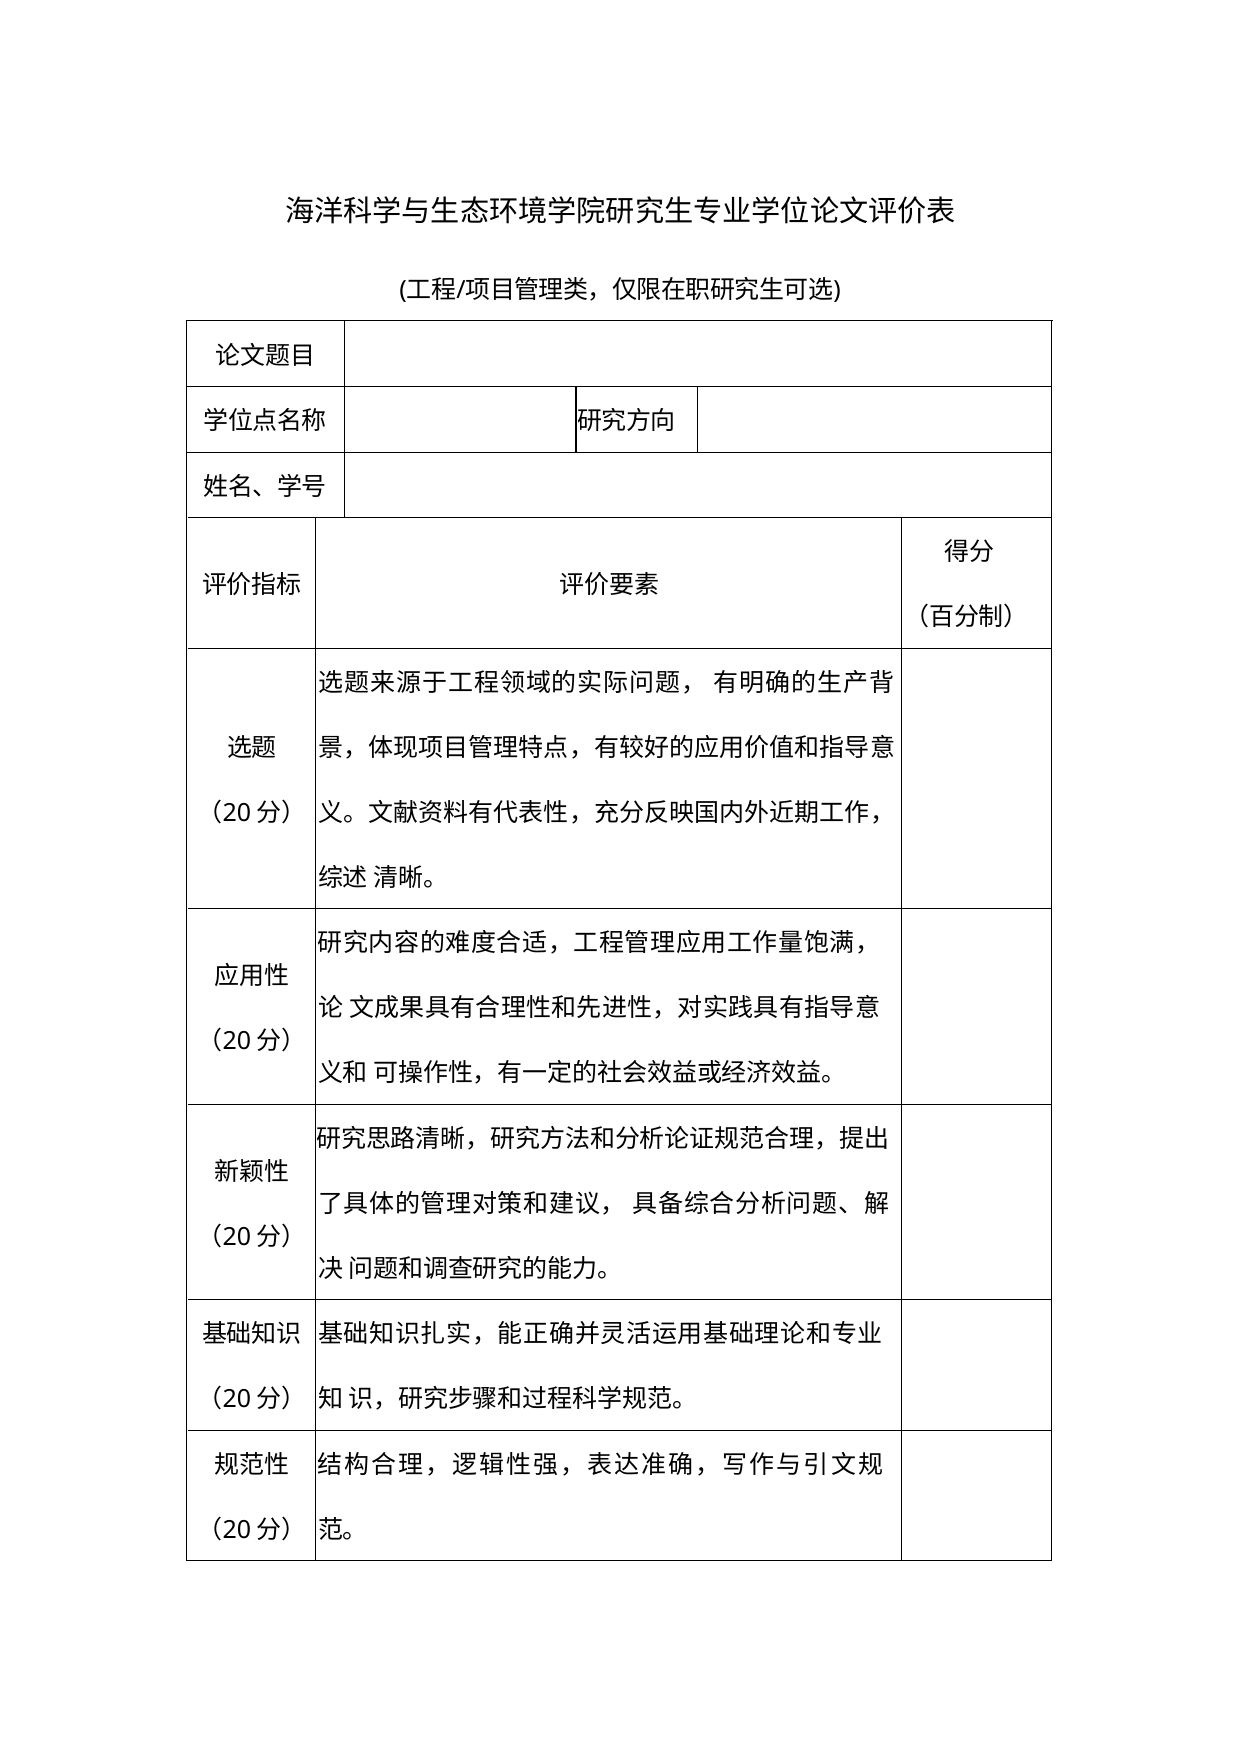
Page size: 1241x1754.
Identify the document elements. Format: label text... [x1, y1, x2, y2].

table_cell [345, 453, 1051, 517]
table_cell [902, 649, 1051, 908]
table_cell 评价指标 [187, 518, 315, 647]
table_cell 选题 （20分） [187, 649, 315, 908]
table_cell 学位点名称 [187, 387, 344, 451]
table_cell [902, 1105, 1051, 1299]
table_cell 评价要素 [316, 518, 901, 647]
table_cell 研究思路清晰，研究方法和分析论证规范合理，提出 了具体的管理对策和建议， 具备综合分析问题、解决 问题和调查研究的能力。 [316, 1105, 901, 1299]
text (工程/项目管理类，仅限在职研究生可选) [187, 255, 1053, 320]
table_header 论文题目 [187, 321, 344, 386]
table_cell [902, 1300, 1051, 1429]
table_cell 姓名、学号 [187, 453, 344, 517]
table_cell 研究方向 [577, 387, 697, 451]
table_cell 基础知识 （20分） [187, 1300, 315, 1429]
table_cell 研究内容的难度合适，工程管理应用工作量饱满，论 文成果具有合理性和先进性，对实践具有指导意义和 可操作性，有一定的社会效益或经济效益。 [316, 909, 901, 1103]
table_cell 规范性 （20分） [187, 1431, 315, 1560]
table_header [345, 321, 1051, 386]
table_cell 选题来源于工程领域的实际问题， 有明确的生产背景，体现项目管理特点，有较好的应用价值和指导意义。文献资料有代表性，充分反映国内外近期工作，综述 清晰。 [316, 649, 901, 908]
table_cell [345, 387, 575, 451]
table_cell [902, 909, 1051, 1103]
table_cell [698, 387, 1051, 451]
table_cell 应用性 （20分） [187, 909, 315, 1103]
table_cell 得分 （百分制） [902, 518, 1051, 647]
table_cell 基础知识扎实，能正确并灵活运用基础理论和专业知 识，研究步骤和过程科学规范。 [316, 1300, 901, 1429]
table_cell 结构合理，逻辑性强，表达准确，写作与引文规范。 [316, 1431, 901, 1560]
text 海洋科学与生态环境学院研究生专业学位论文评价表 [187, 176, 1053, 241]
table_cell 新颖性 （20分） [187, 1105, 315, 1299]
table_cell [902, 1431, 1051, 1560]
